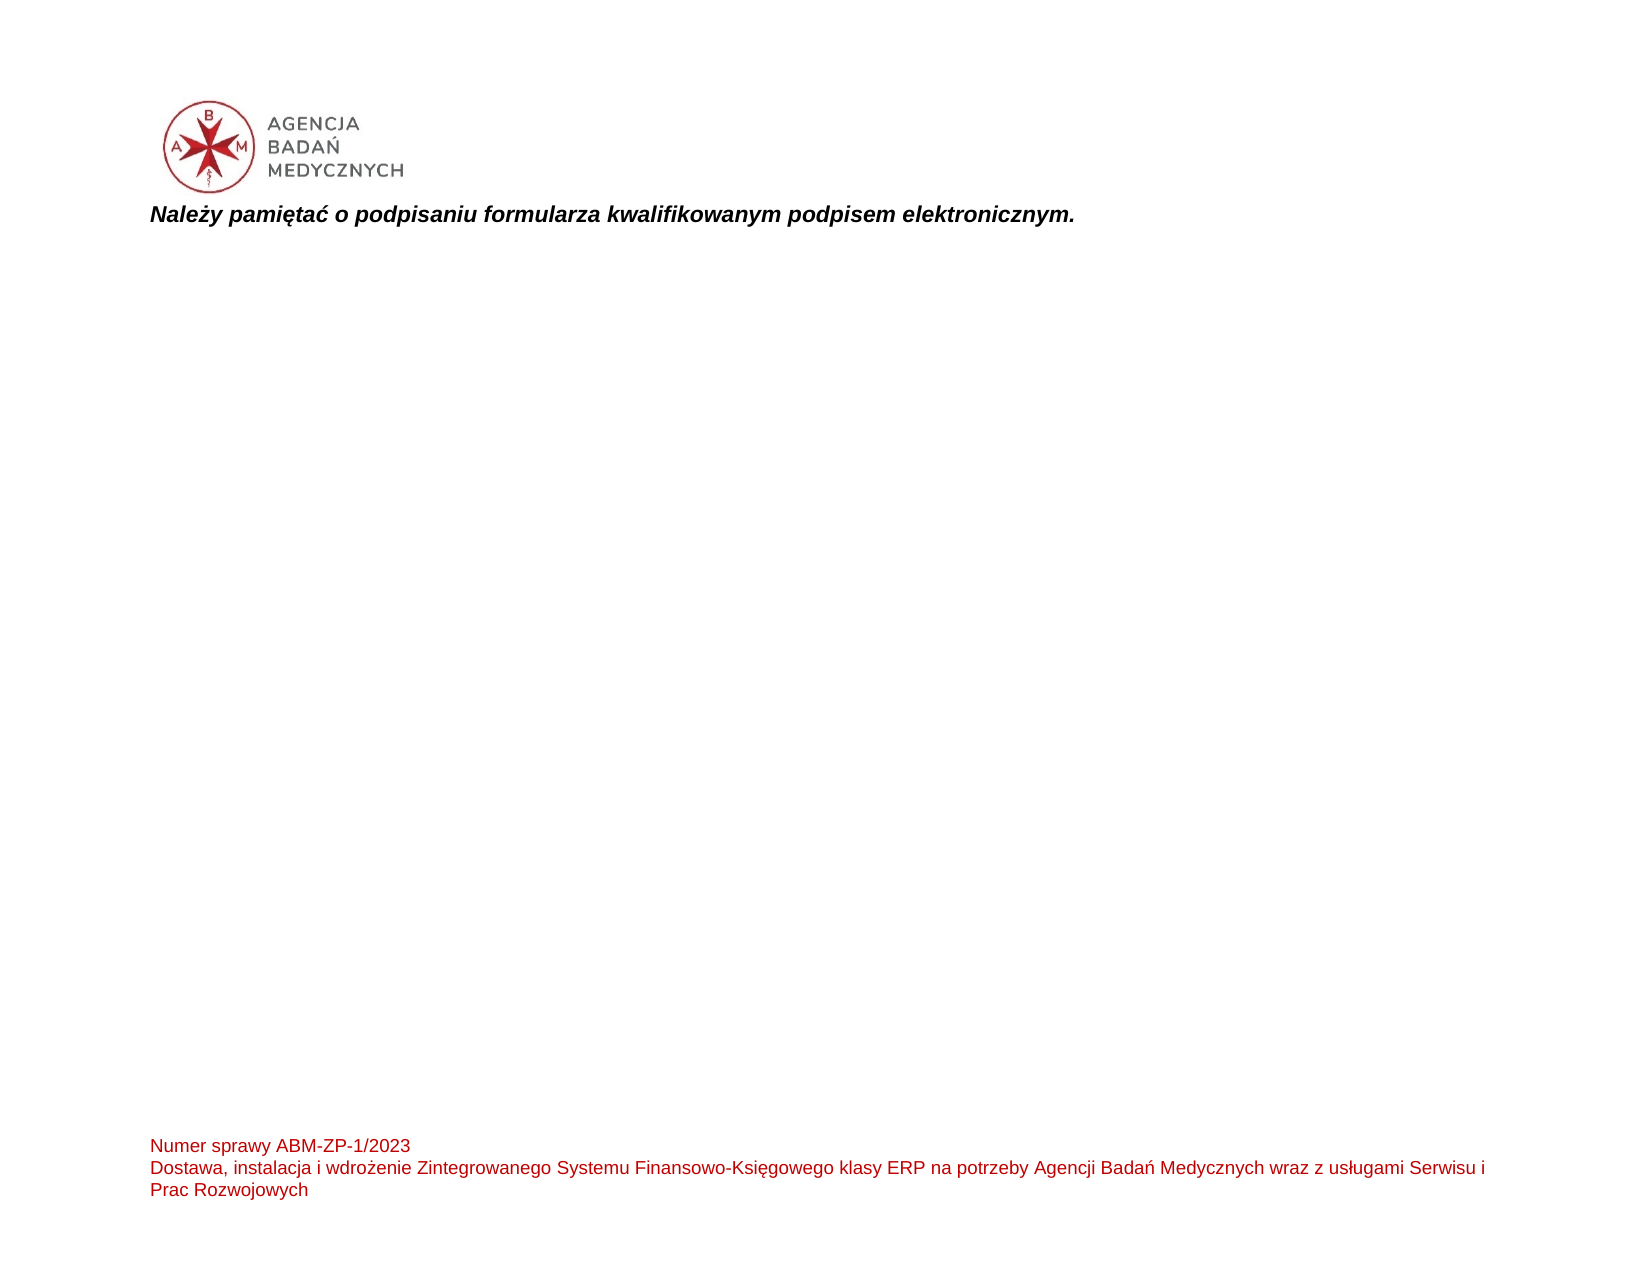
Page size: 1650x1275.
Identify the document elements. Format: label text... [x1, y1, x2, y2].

picture [150, 75, 413, 201]
text Należy pamiętać o podpisaniu formularza kwalifikowanym podpisem elektronicznym. [150, 201, 1500, 227]
